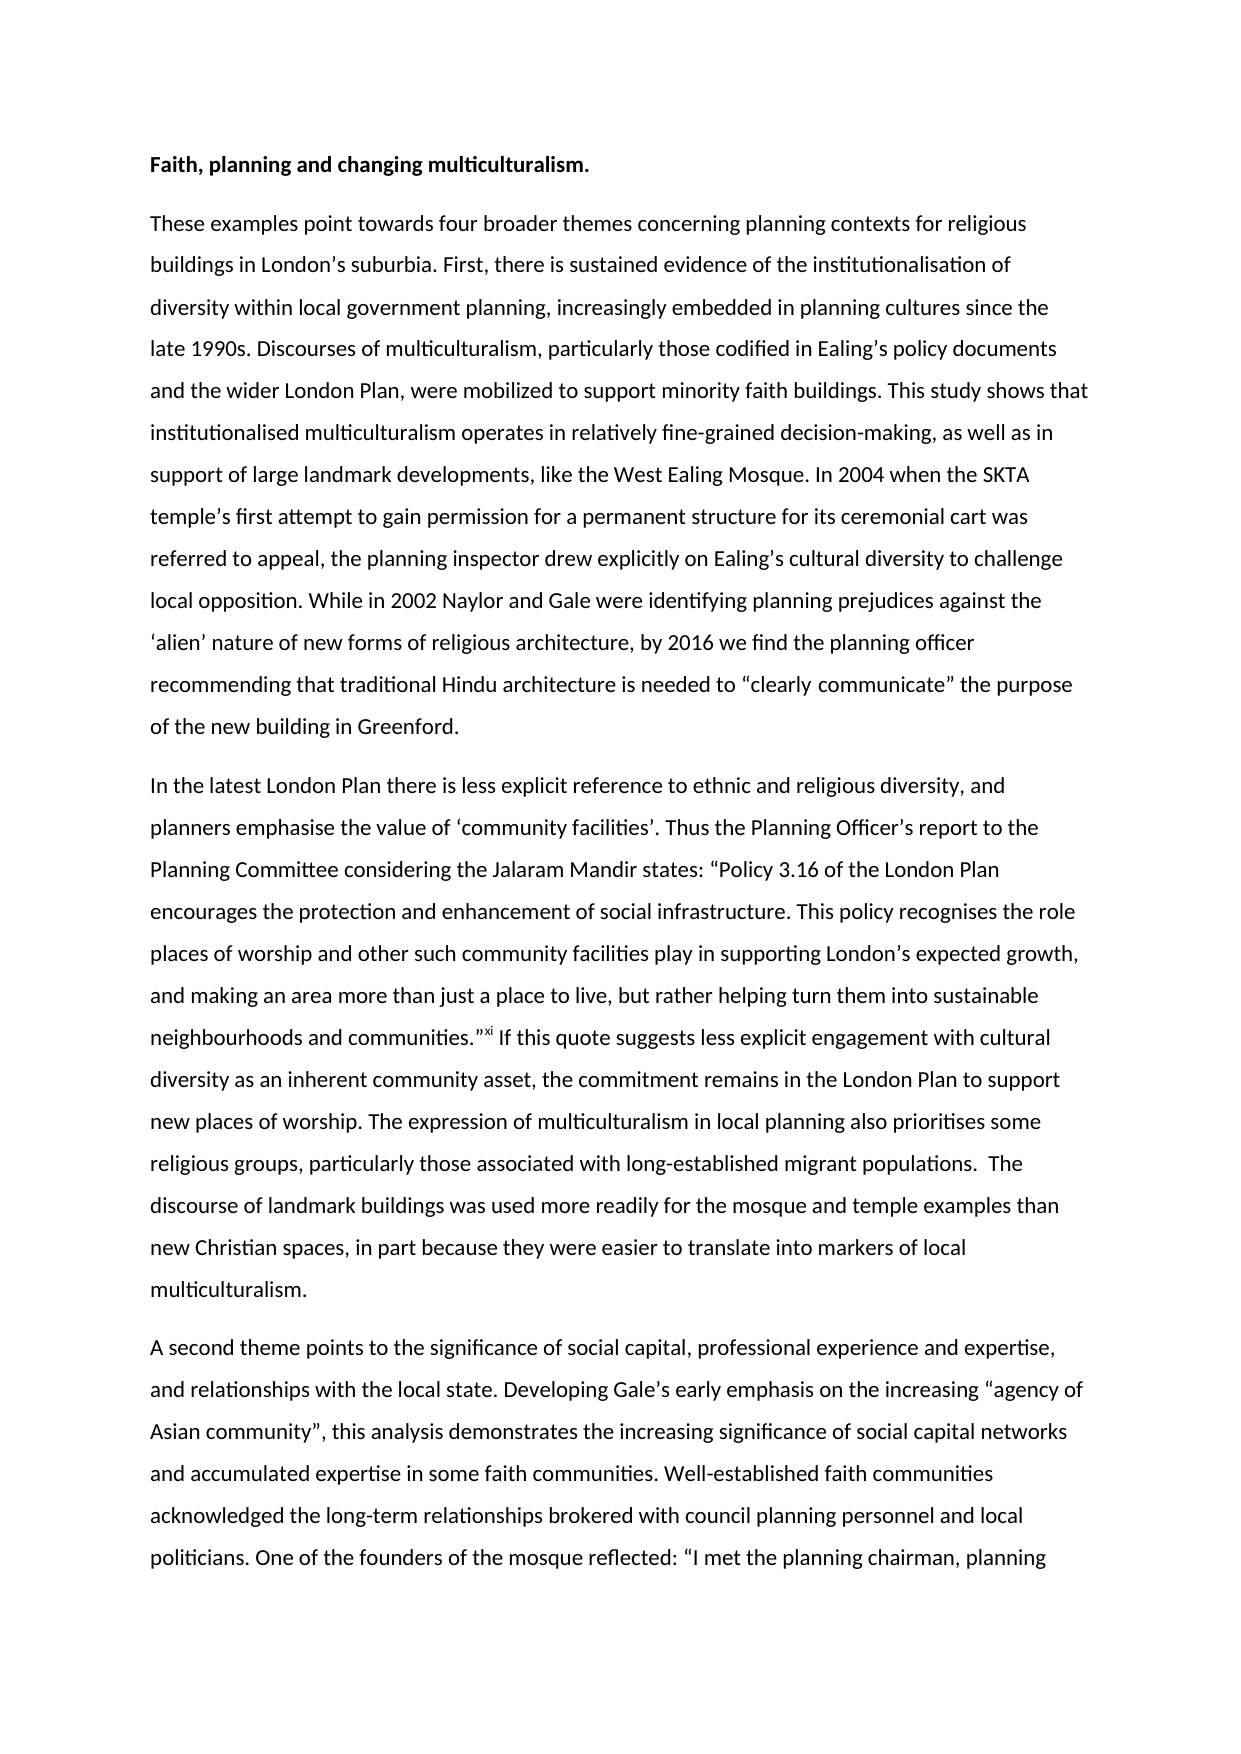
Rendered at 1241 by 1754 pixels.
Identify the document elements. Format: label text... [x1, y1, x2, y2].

text These examples point towards four broader themes concerning planning contexts for religious buildings in London’s suburbia. First, there is sustained evidence of the institutionalisation of diversity within local government planning, increasingly embedded in planning cultures since the late 1990s. Discourses of multiculturalism, particularly those codified in Ealing’s policy documents and the wider London Plan, were mobilized to support minority faith buildings. This study shows that institutionalised multiculturalism operates in relatively fine-grained decision-making, as well as in support of large landmark developments, like the West Ealing Mosque. In 2004 when the SKTA temple’s first attempt to gain permission for a permanent structure for its ceremonial cart was referred to appeal, the planning inspector drew explicitly on Ealing’s cultural diversity to challenge local opposition. While in 2002 Naylor and Gale were identifying planning prejudices against the ‘alien’ nature of new forms of religious architecture, by 2016 we find the planning officer recommending that traditional Hindu architecture is needed to “clearly communicate” the purpose of the new building in Greenford. [150, 209, 1090, 740]
text In the latest London Plan there is less explicit reference to ethnic and religious diversity, and planners emphasise the value of ‘community facilities’. Thus the Planning Officer’s report to the Planning Committee considering the Jalaram Mandir states: “Policy 3.16 of the London Plan encourages the protection and enhancement of social infrastructure. This policy recognises the role places of worship and other such community facilities play in supporting London’s expected growth, and making an area more than just a place to live, but rather helping turn them into sustainable neighbourhoods and communities.” If this quote suggests less explicit engagement with cultural diversity as an inherent community asset, the commitment remains in the London Plan to support new places of worship. The expression of multiculturalism in local planning also prioritises some religious groups, particularly those associated with long-established migrant populations. The discourse of landmark buildings was used more readily for the mosque and temple examples than new Christian spaces, in part because they were easier to translate into markers of local multiculturalism. [150, 771, 1090, 1303]
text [150, 1333, 1090, 1571]
text Faith, planning and changing multiculturalism. [150, 150, 1090, 178]
